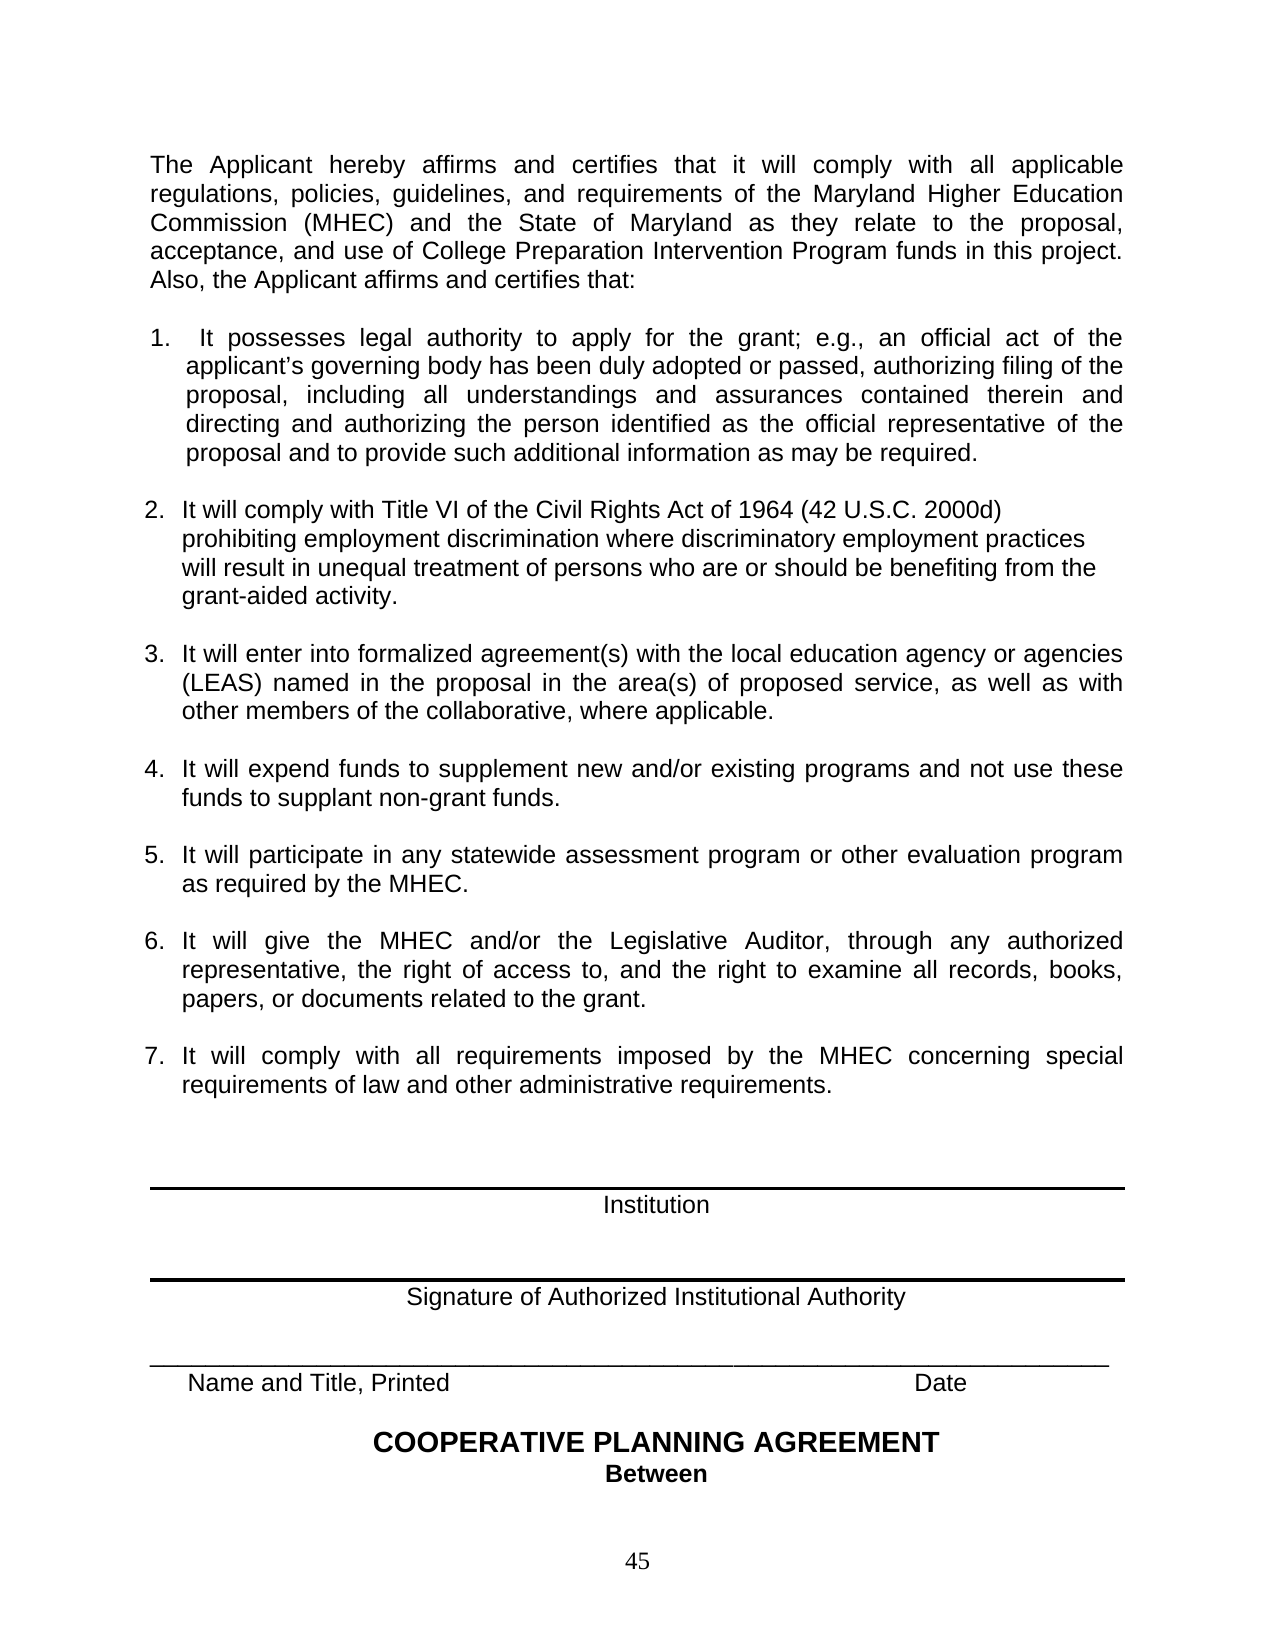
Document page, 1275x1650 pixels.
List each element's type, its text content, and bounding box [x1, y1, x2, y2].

text 1. It possesses legal authority to apply for the grant; e.g., an official act of the applicant’s governing body has been duly adopted or passed, authorizing filing of the proposal, including all understandings and assurances contained therein and directing and authorizing the person identified as the official representative of the proposal and to provide such additional information as may be required. [150, 322, 1125, 466]
text _____________________________________________________________________ [150, 1339, 1125, 1368]
list It will participate in any statewide assessment program or other evaluation program as required by the MHEC. [144, 840, 1125, 897]
text Institution [187, 1190, 1125, 1219]
list It will enter into formalized agreement(s) with the local education agency or agencies (LEAS) named in the proposal in the area(s) of proposed service, as well as with other members of the collaborative, where applicable. [144, 639, 1125, 725]
text COOPERATIVE PLANNING AGREEMENT [187, 1425, 1125, 1459]
text The Applicant hereby affirms and certifies that it will comply with all applicable regulations, policies, guidelines, and requirements of the Maryland Higher Education Commission (MHEC) and the State of Maryland as they relate to the proposal, acceptance, and use of College Preparation Intervention Program funds in this project. Also, the Applicant affirms and certifies that: [150, 150, 1125, 294]
list It will comply with Title VI of the Civil Rights Act of 1964 (42 U.S.C. 2000d) prohibiting employment discrimination where discriminatory employment practices will result in unequal treatment of persons who are or should be benefiting from the grant-aided activity. [144, 495, 1125, 610]
list It will give the MHEC and/or the Legislative Auditor, through any authorized representative, the right of access to, and the right to examine all records, books, papers, or documents related to the grant. [144, 926, 1125, 1012]
text Between [187, 1459, 1125, 1488]
list It will expend funds to supplement new and/or existing programs and not use these funds to supplant non-grant funds. [144, 754, 1125, 811]
text Name and Title, Printed Date [187, 1368, 1125, 1425]
text Signature of Authorized Institutional Authority [187, 1282, 1125, 1310]
list It will comply with all requirements imposed by the MHEC concerning special requirements of law and other administrative requirements. [144, 1041, 1125, 1099]
